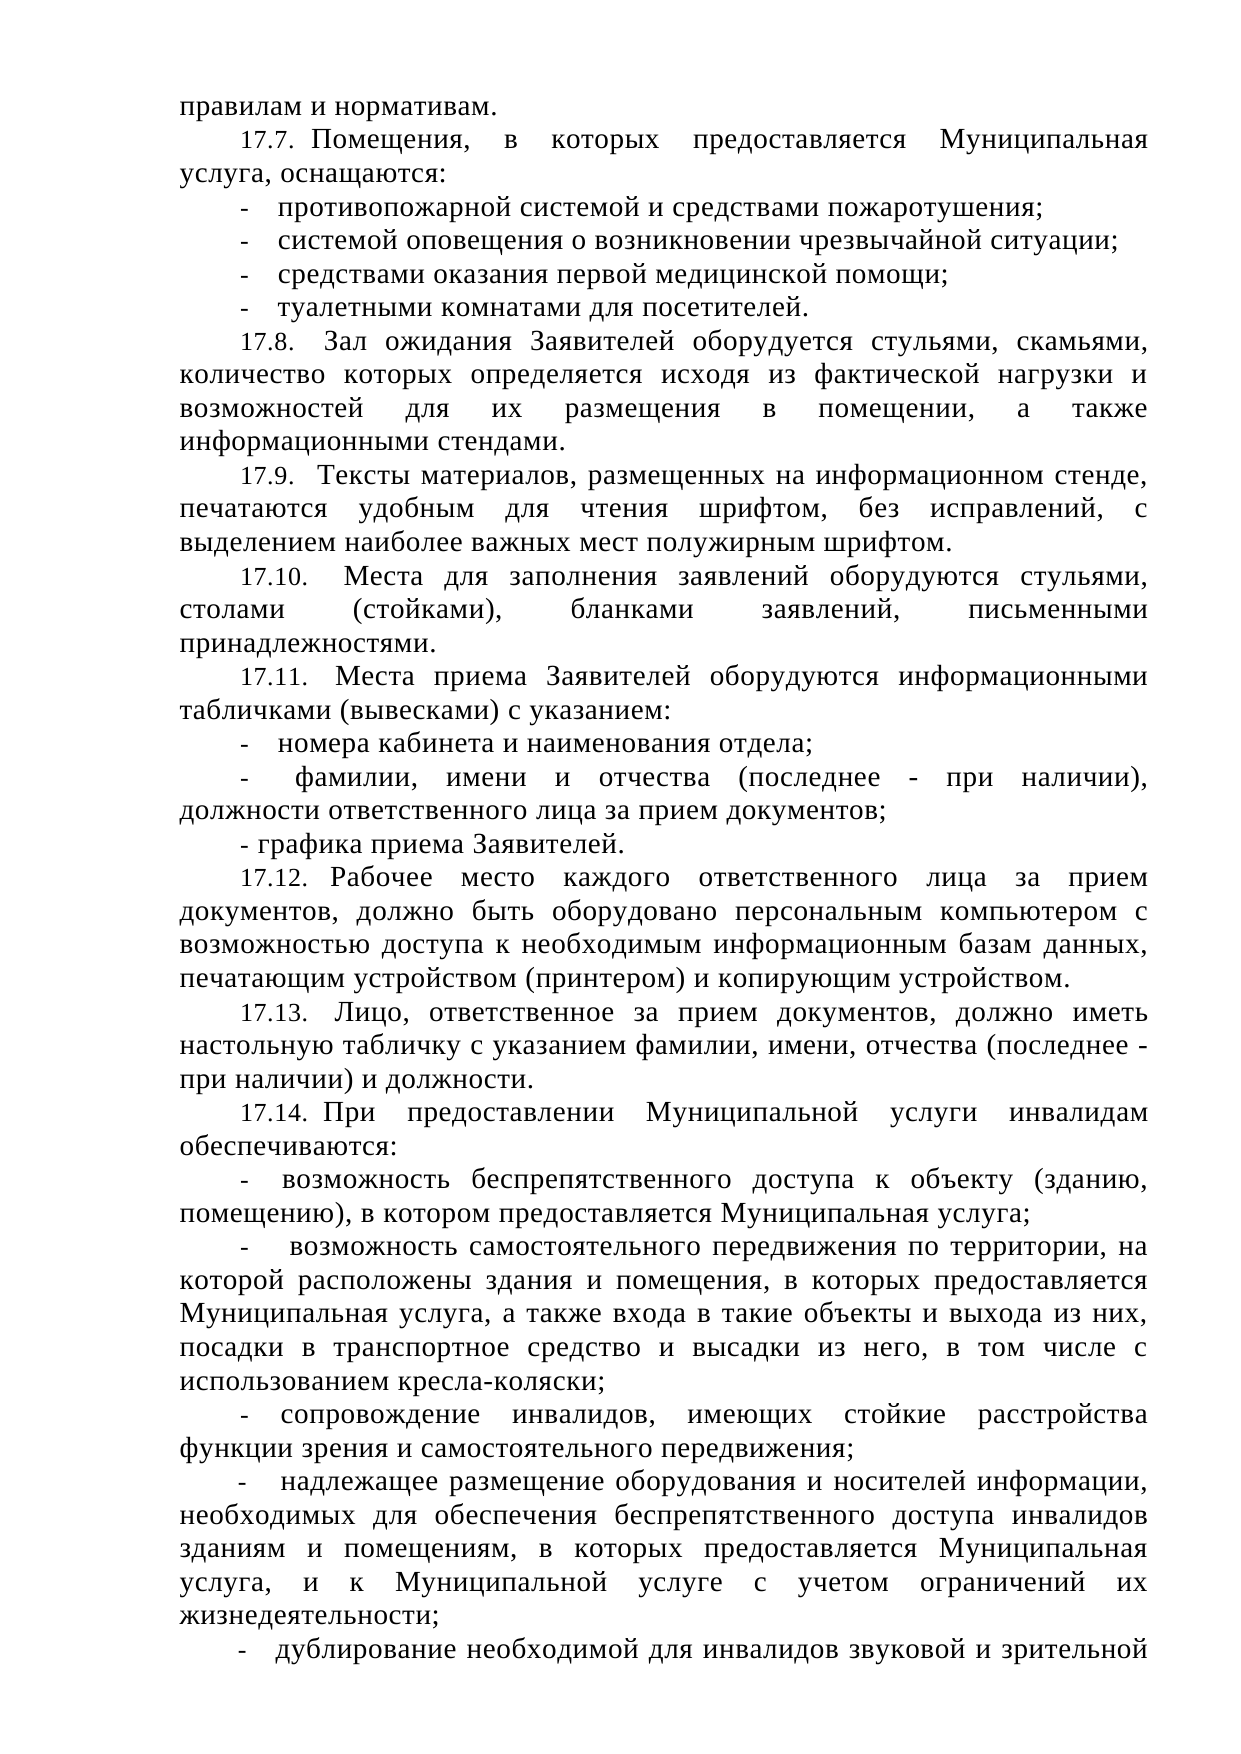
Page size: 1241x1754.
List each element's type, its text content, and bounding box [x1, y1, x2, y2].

list При предоставлении Муниципальной услуги инвалидам обеспечиваются: [179, 1095, 1149, 1162]
list Места приема Заявителей оборудуются информационными табличками (вывесками) с указанием: [179, 659, 1149, 726]
list противопожарной системой и средствами пожаротушения; [179, 189, 1152, 223]
list Помещения, в которых предоставляется Муниципальная услуга, оснащаются: [179, 122, 1149, 189]
list туалетными комнатами для посетителей. [179, 290, 1152, 323]
list Рабочее место каждого ответственного лица за прием документов, должно быть оборудовано персональным компьютером с возможностью доступа к необходимым информационным базам данных, печатающим устройством (принтером) и копирующим устройством. [179, 860, 1149, 994]
list сопровождение инвалидов, имеющих стойкие расстройства функции зрения и самостоятельного передвижения; [179, 1397, 1149, 1464]
list Зал ожидания Заявителей оборудуется стульями, скамьями, количество которых определяется исходя из фактической нагрузки и возможностей для их размещения в помещении, а также информационными стендами. [179, 323, 1149, 458]
list Лицо, ответственное за прием документов, должно иметь настольную табличку с указанием фамилии, имени, отчества (последнее - при наличии) и должности. [179, 994, 1149, 1095]
list графика приема Заявителей. [179, 827, 1152, 860]
list системой оповещения о возникновении чрезвычайной ситуации; [179, 223, 1152, 256]
list Тексты материалов, размещенных на информационном стенде, печатаются удобным для чтения шрифтом, без исправлений, с выделением наиболее важных мест полужирным шрифтом. [179, 458, 1149, 558]
list возможность беспрепятственного доступа к объекту (зданию, помещению), в котором предоставляется Муниципальная услуга; [179, 1162, 1149, 1229]
list средствами оказания первой медицинской помощи; [179, 256, 1152, 290]
list номера кабинета и наименования отдела; [179, 726, 1152, 759]
list фамилии, имени и отчества (последнее - при наличии), должности ответственного лица за прием документов; [179, 759, 1149, 827]
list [179, 89, 1149, 122]
list Места для заполнения заявлений оборудуются стульями, столами (стойками), бланками заявлений, письменными принадлежностями. [179, 558, 1149, 659]
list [179, 1632, 1149, 1665]
list возможность самостоятельного передвижения по территории, на которой расположены здания и помещения, в которых предоставляется Муниципальная услуга, а также входа в такие объекты и выхода из них, посадки в транспортное средство и высадки из него, в том числе с использованием кресла-коляски; [179, 1229, 1149, 1397]
list надлежащее размещение оборудования и носителей информации, необходимых для обеспечения беспрепятственного доступа инвалидов зданиям и помещениям, в которых предоставляется Муниципальная услуга, и к Муниципальной услуге с учетом ограничений их жизнедеятельности; [179, 1464, 1149, 1632]
